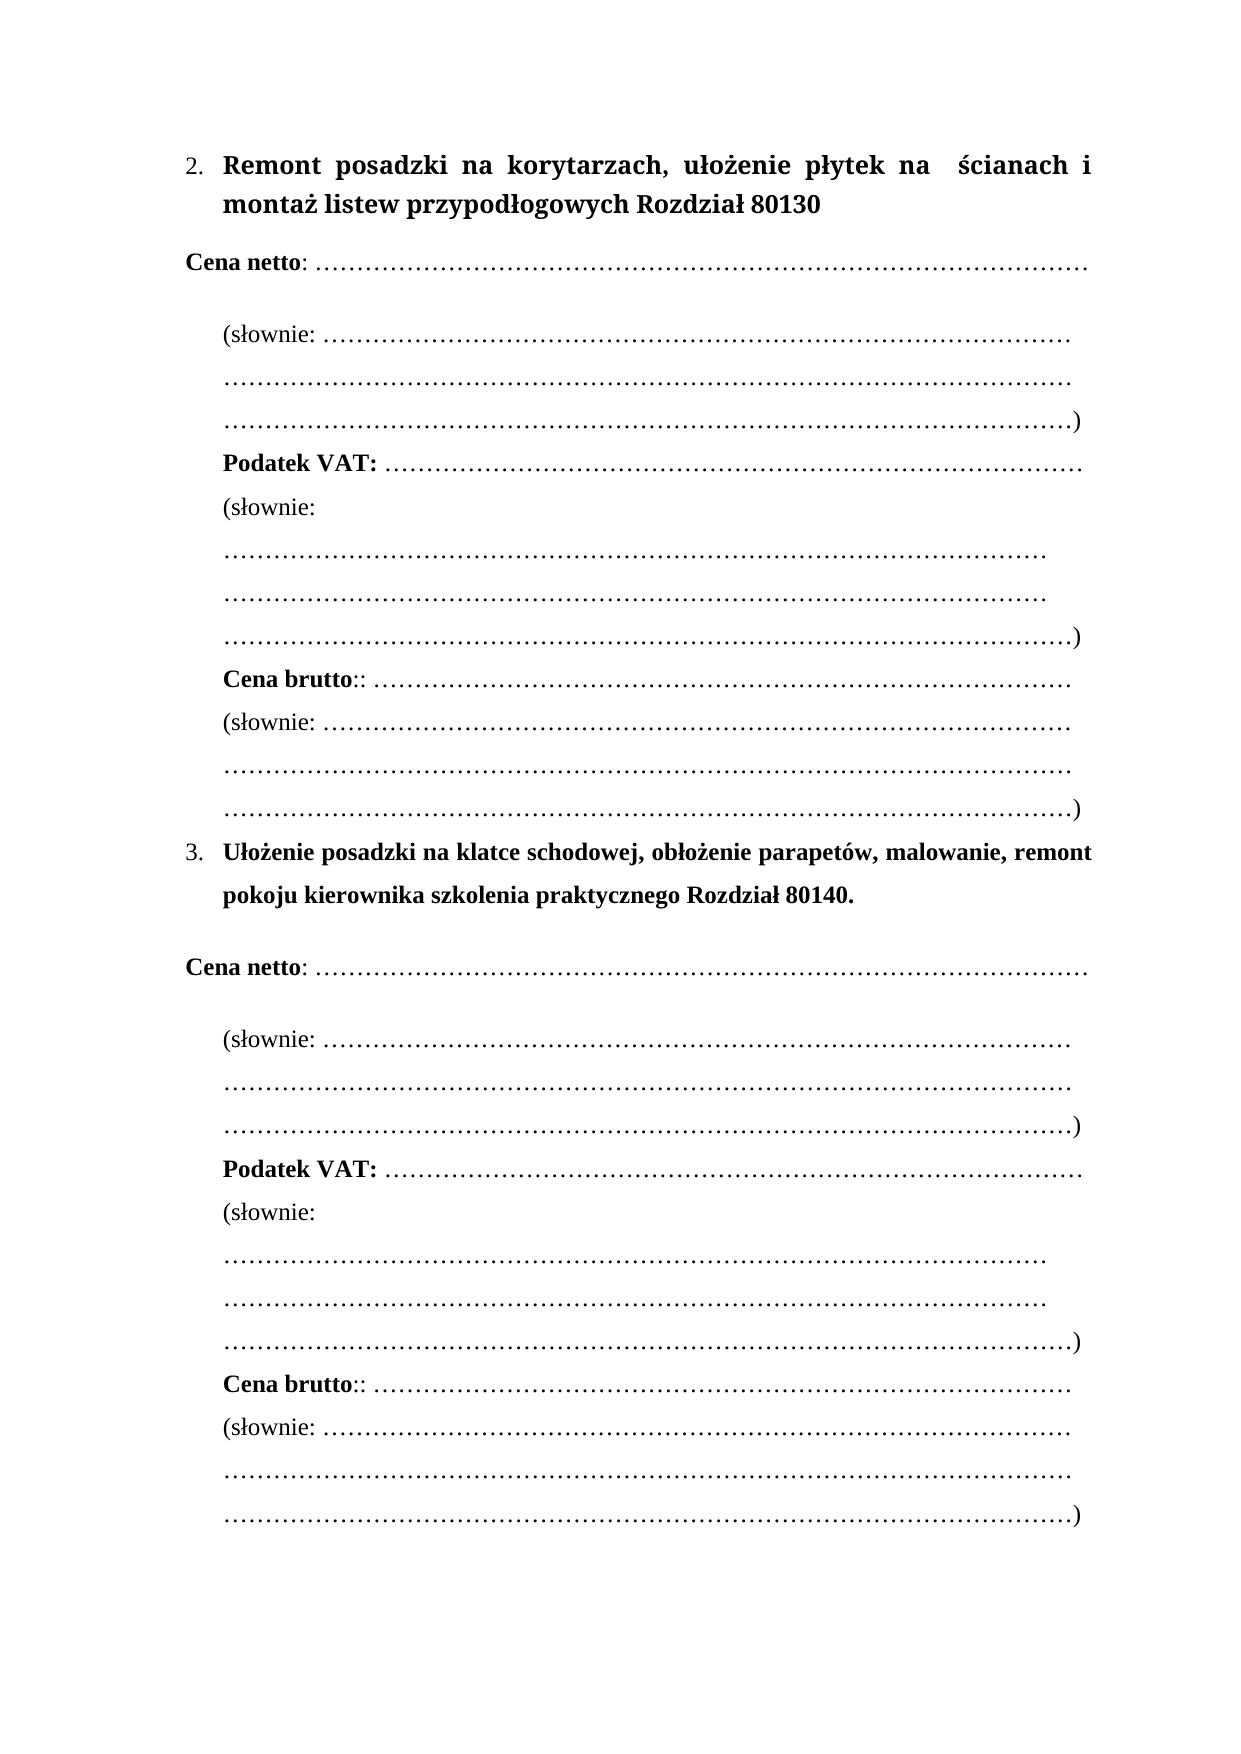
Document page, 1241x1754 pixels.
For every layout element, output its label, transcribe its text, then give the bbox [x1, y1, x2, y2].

list ……………………………………………………………………………………… [223, 1283, 1093, 1312]
list Cena brutto:: ………………………………………………………………………… [223, 664, 1093, 693]
list ……………………………………………………………………………………… [223, 578, 1093, 607]
list …………………………………………………………………………………………) [223, 1326, 1093, 1355]
list (słownie: ……………………………………………………………………………………… [223, 492, 1093, 563]
list …………………………………………………………………………………………) [223, 621, 1093, 650]
list Ułożenie posadzki na klatce schodowej, obłożenie parapetów, malowanie, remont pokoju kierownika szkolenia praktycznego Rozdział 80140. [185, 837, 1093, 908]
list ………………………………………………………………………………………… [223, 1456, 1093, 1484]
list Remont posadzki na korytarzach, ułożenie płytek na ścianach i montaż listew przypodłogowych Rozdział 80130 [185, 148, 1093, 221]
list (słownie: ……………………………………………………………………………… [223, 319, 1093, 348]
list …………………………………………………………………………………………) [223, 1111, 1093, 1139]
list (słownie: ……………………………………………………………………………… [223, 707, 1093, 736]
list ………………………………………………………………………………………… [223, 750, 1093, 779]
list Podatek VAT: ………………………………………………………………………… [223, 448, 1093, 477]
list ………………………………………………………………………………………… [223, 1067, 1093, 1096]
list Podatek VAT: ………………………………………………………………………… [223, 1154, 1093, 1182]
list …………………………………………………………………………………………) [223, 1499, 1093, 1527]
list …………………………………………………………………………………………) [223, 793, 1093, 822]
list (słownie: ……………………………………………………………………………………… [223, 1197, 1093, 1269]
list (słownie: ……………………………………………………………………………… [223, 1024, 1093, 1053]
list …………………………………………………………………………………………) [223, 405, 1093, 434]
text Cena netto: ………………………………………………………………………………… [185, 952, 1093, 981]
list Cena brutto:: ………………………………………………………………………… [223, 1369, 1093, 1398]
list ………………………………………………………………………………………… [223, 362, 1093, 391]
text Cena netto: ………………………………………………………………………………… [185, 247, 1093, 276]
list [223, 1412, 1093, 1441]
